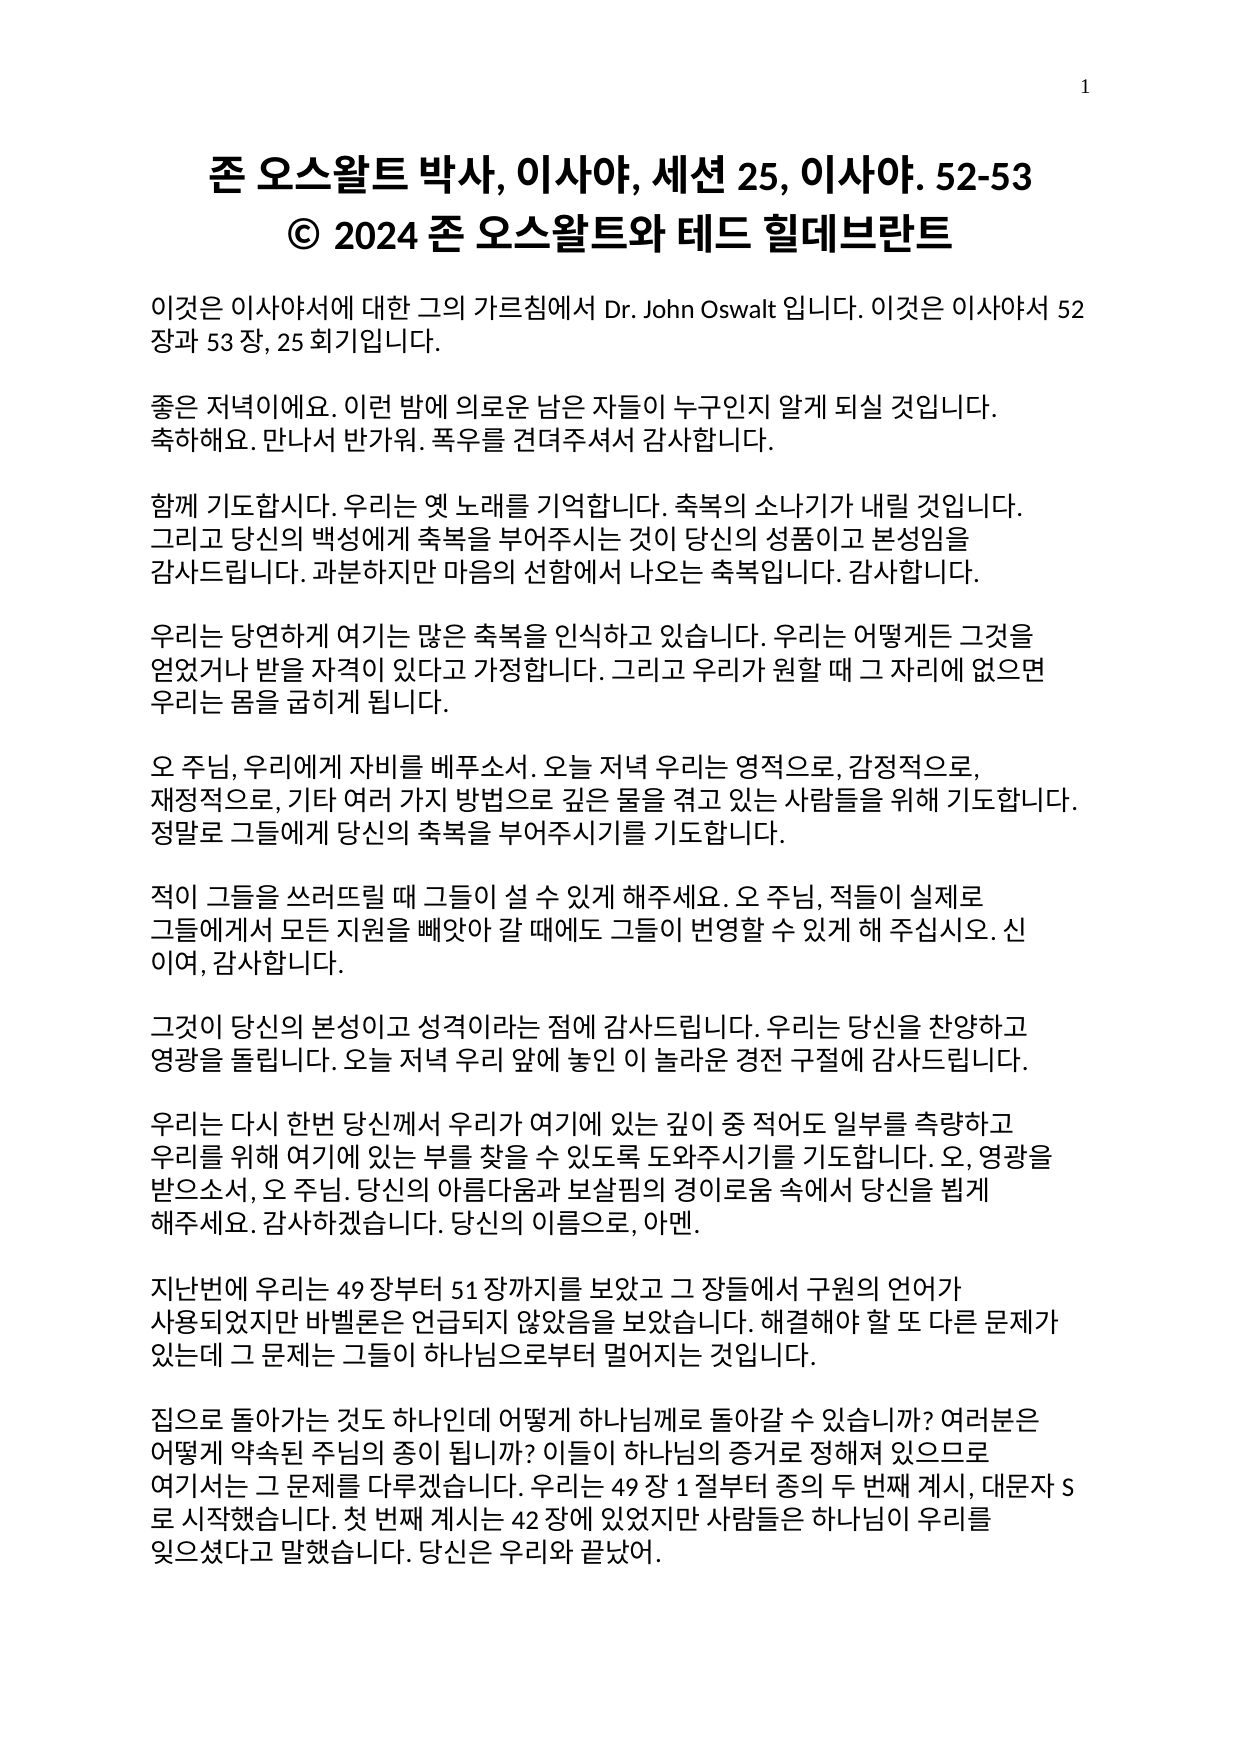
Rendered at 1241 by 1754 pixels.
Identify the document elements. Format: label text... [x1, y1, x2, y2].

text 적이 그들을 쓰러뜨릴 때 그들이 설 수 있게 해주세요. 오 주님, 적들이 실제로 그들에게서 모든 지원을 빼앗아 갈 때에도 그들이 번영할 수 있게 해 주십시오. 신 이여, 감사합니다. [150, 881, 1090, 980]
text 우리는 당연하게 여기는 많은 축복을 인식하고 있습니다. 우리는 어떻게든 그것을 얻었거나 받을 자격이 있다고 가정합니다. 그리고 우리가 원할 때 그 자리에 없으면 우리는 몸을 굽히게 됩니다. [150, 621, 1090, 720]
text 존 오스왈트 박사, 이사야, 세션 25, 이사야. 52-53 [150, 150, 1090, 201]
text 오 주님, 우리에게 자비를 베푸소서. 오늘 저녁 우리는 영적으로, 감정적으로, 재정적으로, 기타 여러 가지 방법으로 깊은 물을 겪고 있는 사람들을 위해 기도합니다. 정말로 그들에게 당신의 축복을 부어주시기를 기도합니다. [150, 751, 1090, 850]
text 그것이 당신의 본성이고 성격이라는 점에 감사드립니다. 우리는 당신을 찬양하고 영광을 돌립니다. 오늘 저녁 우리 앞에 놓인 이 놀라운 경전 구절에 감사드립니다. [150, 1011, 1090, 1077]
text 이것은 이사야서에 대한 그의 가르침에서 Dr. John Oswalt입니다. 이것은 이사야서 52장과 53장, 25회기입니다. [150, 292, 1090, 358]
text 지난번에 우리는 49장부터 51장까지를 보았고 그 장들에서 구원의 언어가 사용되었지만 바벨론은 언급되지 않았음을 보았습니다. 해결해야 할 또 다른 문제가 있는데 그 문제는 그들이 하나님으로부터 멀어지는 것입니다. [150, 1273, 1090, 1373]
text 좋은 저녁이에요. 이런 밤에 의로운 남은 자들이 누구인지 알게 되실 것입니다. 축하해요. 만나서 반가워. 폭우를 견뎌주셔서 감사합니다. [150, 391, 1090, 457]
text 함께 기도합시다. 우리는 옛 노래를 기억합니다. 축복의 소나기가 내릴 것입니다. 그리고 당신의 백성에게 축복을 부어주시는 것이 당신의 성품이고 본성임을 감사드립니다. 과분하지만 마음의 선함에서 나오는 축복입니다. 감사합니다. [150, 490, 1090, 589]
text 우리는 다시 한번 당신께서 우리가 여기에 있는 깊이 중 적어도 일부를 측량하고 우리를 위해 여기에 있는 부를 찾을 수 있도록 도와주시기를 기도합니다. 오, 영광을 받으소서, 오 주님. 당신의 아름다움과 보살핌의 경이로움 속에서 당신을 뵙게 해주세요. 감사하겠습니다. 당신의 이름으로, 아멘. [150, 1108, 1090, 1241]
text 집으로 돌아가는 것도 하나인데 어떻게 하나님께로 돌아갈 수 있습니까? 여러분은 어떻게 약속된 주님의 종이 됩니까? 이들이 하나님의 증거로 정해져 있으므로 여기서는 그 문제를 다루겠습니다. 우리는 49장 1절부터 종의 두 번째 계시, 대문자 S로 시작했습니다. 첫 번째 계시는 42장에 있었지만 사람들은 하나님이 우리를 잊으셨다고 말했습니다. 당신은 우리와 끝났어. [150, 1404, 1090, 1569]
text © 2024 존 오스왈트와 테드 힐데브란트 [150, 201, 1090, 261]
